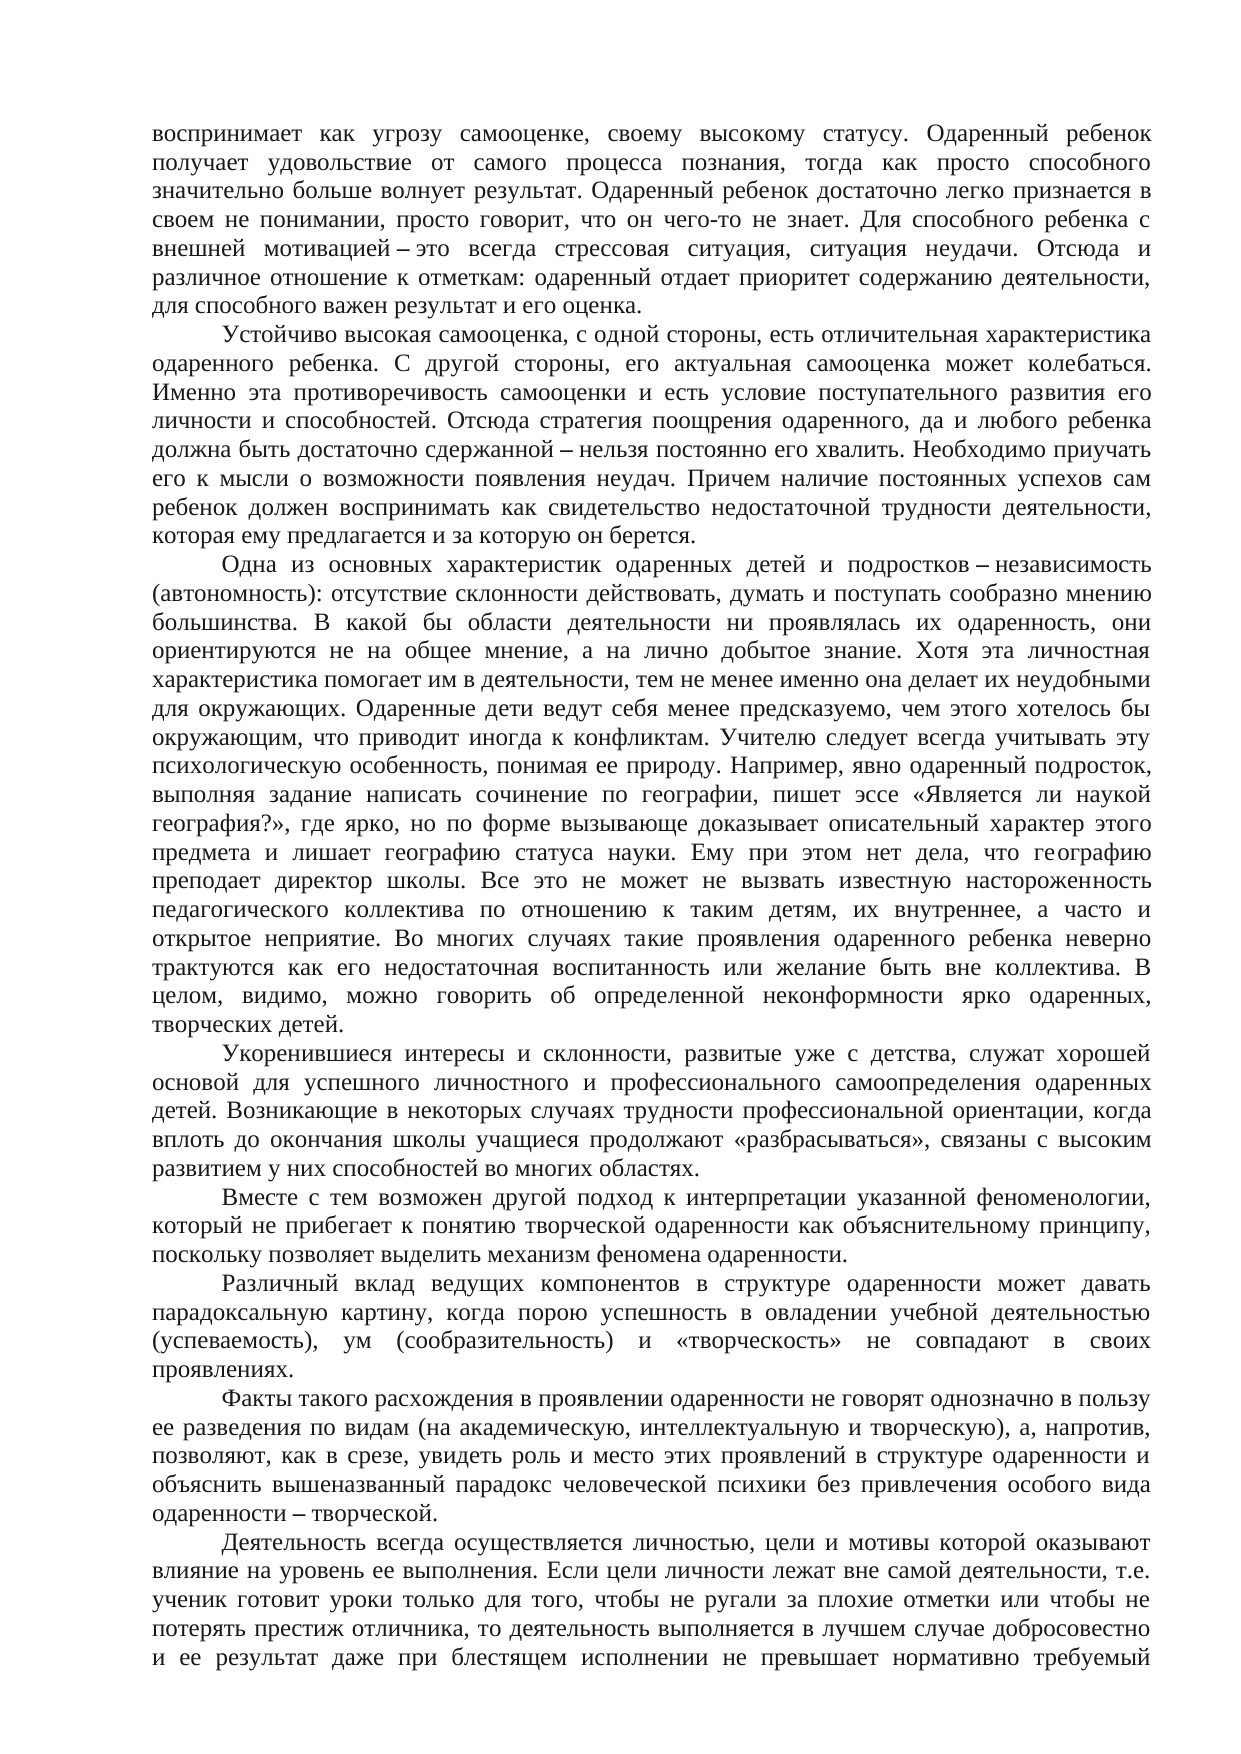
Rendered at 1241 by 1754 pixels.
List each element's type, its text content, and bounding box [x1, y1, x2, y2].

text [152, 1527, 1152, 1671]
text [152, 118, 1152, 319]
text Укоренившиеся интересы и склонности, развитые уже с детства, служат хорошей основой для успешного личностного и профессионального самоопределения одаренных детей. Возникающие в некоторых случаях трудности профессиональной ориентации, когда вплоть до окончания школы учащиеся продолжают «разбрасываться», связаны с высоким развитием у них способностей во многих областях. [152, 1038, 1152, 1182]
text Одна из основных характеристик одаренных детей и подростков – независимость (автономность): отсутствие склонности действовать, думать и поступать сообразно мнению большинства. В какой бы области деятельности ни проявлялась их одаренность, они ориентируются не на общее мнение, а на лично добытое знание. Хотя эта личностная характеристика помогает им в деятельности, тем не менее именно она делает их неудобными для окружающих. Одаренные дети ведут себя менее предсказуемо, чем этого хотелось бы окружающим, что приводит иногда к конфликтам. Учителю следует всегда учитывать эту психологическую особенность, понимая ее природу. Например, явно одаренный подросток, выполняя задание написать сочинение по географии, пишет эссе «Является ли наукой география?», где ярко, но по форме вызывающе доказывает описательный характер этого предмета и лишает географию статуса науки. Ему при этом нет дела, что географию преподает директор школы. Все это не может не вызвать известную настороженность педагогического коллектива по отношению к таким детям, их внутреннее, а часто и открытое неприятие. Во многих случаях такие проявления одаренного ребенка неверно трактуются как его недостаточная воспитанность или желание быть вне коллектива. В целом, видимо, можно говорить об определенной неконформности ярко одаренных, творческих детей. [152, 549, 1152, 1038]
text Факты такого расхождения в проявлении одаренности не говорят однозначно в пользу ее разведения по видам (на академическую, интеллектуальную и творческую), а, напротив, позволяют, как в срезе, увидеть роль и место этих проявлений в структуре одаренности и объяснить вышеназванный парадокс человеческой психики без привлечения особого вида одаренности – творческой. [152, 1383, 1152, 1527]
text Вместе с тем возможен другой подход к интерпретации указанной феноменологии, который не прибегает к понятию творческой одаренности как объяснительному принципу, поскольку позволяет выделить механизм феномена одаренности. [152, 1182, 1152, 1268]
text Различный вклад ведущих компонентов в структуре одаренности может давать парадоксальную картину, когда порою успешность в овладении учебной деятельностью (успеваемость), ум (сообразительность) и «творческость» не совпадают в своих проявлениях. [152, 1268, 1152, 1383]
text Устойчиво высокая самооценка, с одной стороны, есть отличительная характеристика одаренного ребенка. С другой стороны, его актуальная самооценка может колебаться. Именно эта противоречивость самооценки и есть условие поступательного развития его личности и способностей. Отсюда стратегия поощрения одаренного, да и любого ребенка должна быть достаточно сдержанной – нельзя постоянно его хвалить. Необходимо приучать его к мысли о возможности появления неудач. Причем наличие постоянных успехов сам ребенок должен воспринимать как свидетельство недостаточной трудности деятельности, которая ему предлагается и за которую он берется. [152, 319, 1152, 549]
